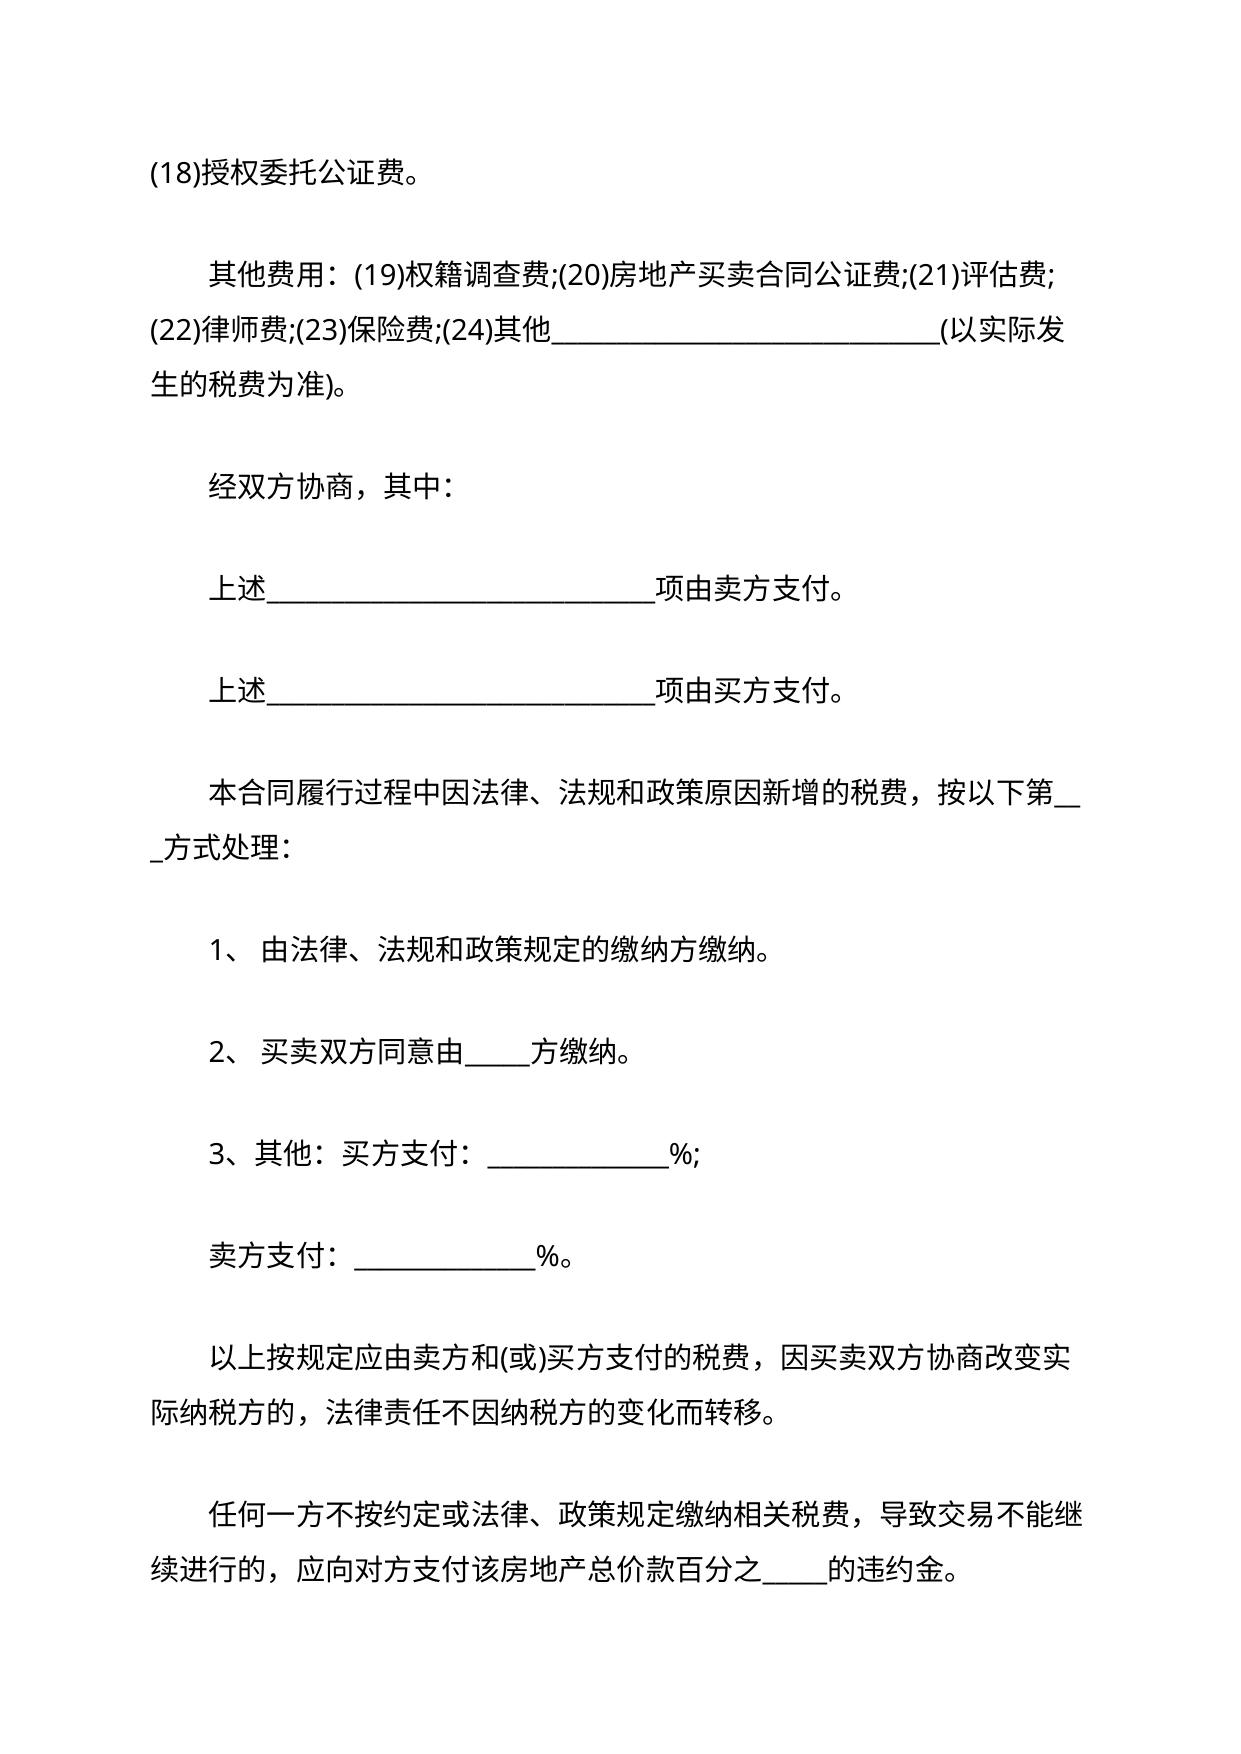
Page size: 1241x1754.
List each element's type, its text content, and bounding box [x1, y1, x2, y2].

text 3、其他：买方支付：______________%; [150, 1131, 1090, 1173]
text 任何一方不按约定或法律、政策规定缴纳相关税费，导致交易不能继续进行的，应向对方支付该房地产总价款百分之_____的违约金。 [150, 1491, 1090, 1589]
text 上述______________________________项由买方支付。 [150, 668, 1090, 710]
text 本合同履行过程中因法律、法规和政策原因新增的税费，按以下第___方式处理： [150, 770, 1090, 867]
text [150, 150, 1090, 192]
text 上述______________________________项由卖方支付。 [150, 566, 1090, 608]
text 其他费用：(19)权籍调查费;(20)房地产买卖合同公证费;(21)评估费;(22)律师费;(23)保险费;(24)其他______________________________(以实际发生的税费为准)。 [150, 252, 1090, 404]
text 1、 由法律、法规和政策规定的缴纳方缴纳。 [150, 927, 1090, 969]
text 以上按规定应由卖方和(或)买方支付的税费，因买卖双方协商改变实际纳税方的，法律责任不因纳税方的变化而转移。 [150, 1334, 1090, 1432]
text 2、 买卖双方同意由_____方缴纳。 [150, 1029, 1090, 1071]
text 卖方支付：______________%。 [150, 1233, 1090, 1275]
text 经双方协商，其中： [150, 464, 1090, 506]
